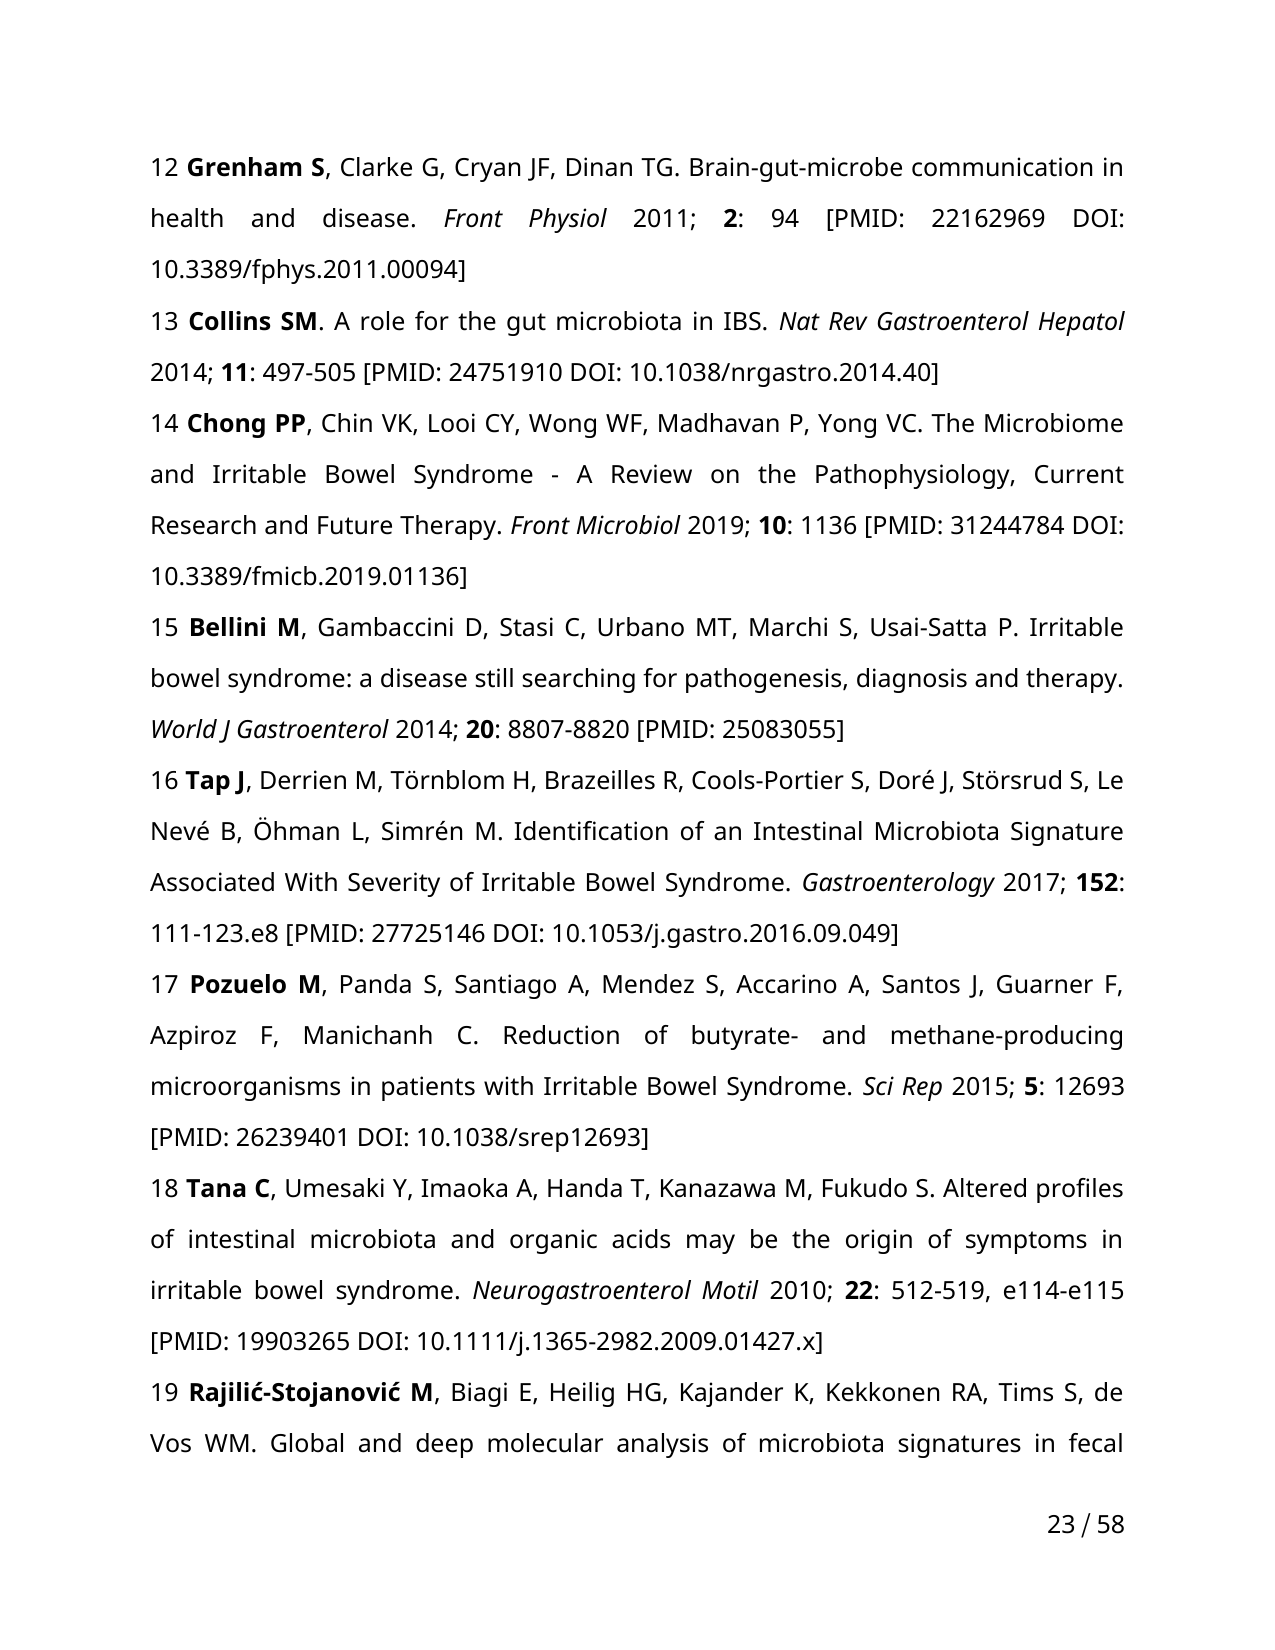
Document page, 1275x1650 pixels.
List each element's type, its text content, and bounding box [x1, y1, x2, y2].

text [150, 1375, 1125, 1460]
text 15 Bellini M, Gambaccini D, Stasi C, Urbano MT, Marchi S, Usai-Satta P. Irritable bowel syndrome: a disease still searching for pathogenesis, diagnosis and therapy. World J Gastroenterol 2014; 20: 8807-8820 [PMID: 25083055] [150, 609, 1125, 746]
text 17 Pozuelo M, Panda S, Santiago A, Mendez S, Accarino A, Santos J, Guarner F, Azpiroz F, Manichanh C. Reduction of butyrate- and methane-producing microorganisms in patients with Irritable Bowel Syndrome. Sci Rep 2015; 5: 12693 [PMID: 26239401 DOI: 10.1038/srep12693] [150, 967, 1125, 1154]
text 13 Collins SM. A role for the gut microbiota in IBS. Nat Rev Gastroenterol Hepatol 2014; 11: 497-505 [PMID: 24751910 DOI: 10.1038/nrgastro.2014.40] [150, 303, 1125, 388]
text 16 Tap J, Derrien M, Törnblom H, Brazeilles R, Cools-Portier S, Doré J, Störsrud S, Le Nevé B, Öhman L, Simrén M. Identification of an Intestinal Microbiota Signature Associated With Severity of Irritable Bowel Syndrome. Gastroenterology 2017; 152: 111-123.e8 [PMID: 27725146 DOI: 10.1053/j.gastro.2016.09.049] [150, 762, 1125, 950]
text 12 Grenham S, Clarke G, Cryan JF, Dinan TG. Brain-gut-microbe communication in health and disease. Front Physiol 2011; 2: 94 [PMID: 22162969 DOI: 10.3389/fphys.2011.00094] [150, 150, 1125, 286]
text 18 Tana C, Umesaki Y, Imaoka A, Handa T, Kanazawa M, Fukudo S. Altered profiles of intestinal microbiota and organic acids may be the origin of symptoms in irritable bowel syndrome. Neurogastroenterol Motil 2010; 22: 512-519, e114-e115 [PMID: 19903265 DOI: 10.1111/j.1365-2982.2009.01427.x] [150, 1171, 1125, 1358]
text 14 Chong PP, Chin VK, Looi CY, Wong WF, Madhavan P, Yong VC. The Microbiome and Irritable Bowel Syndrome - A Review on the Pathophysiology, Current Research and Future Therapy. Front Microbiol 2019; 10: 1136 [PMID: 31244784 DOI: 10.3389/fmicb.2019.01136] [150, 405, 1125, 592]
